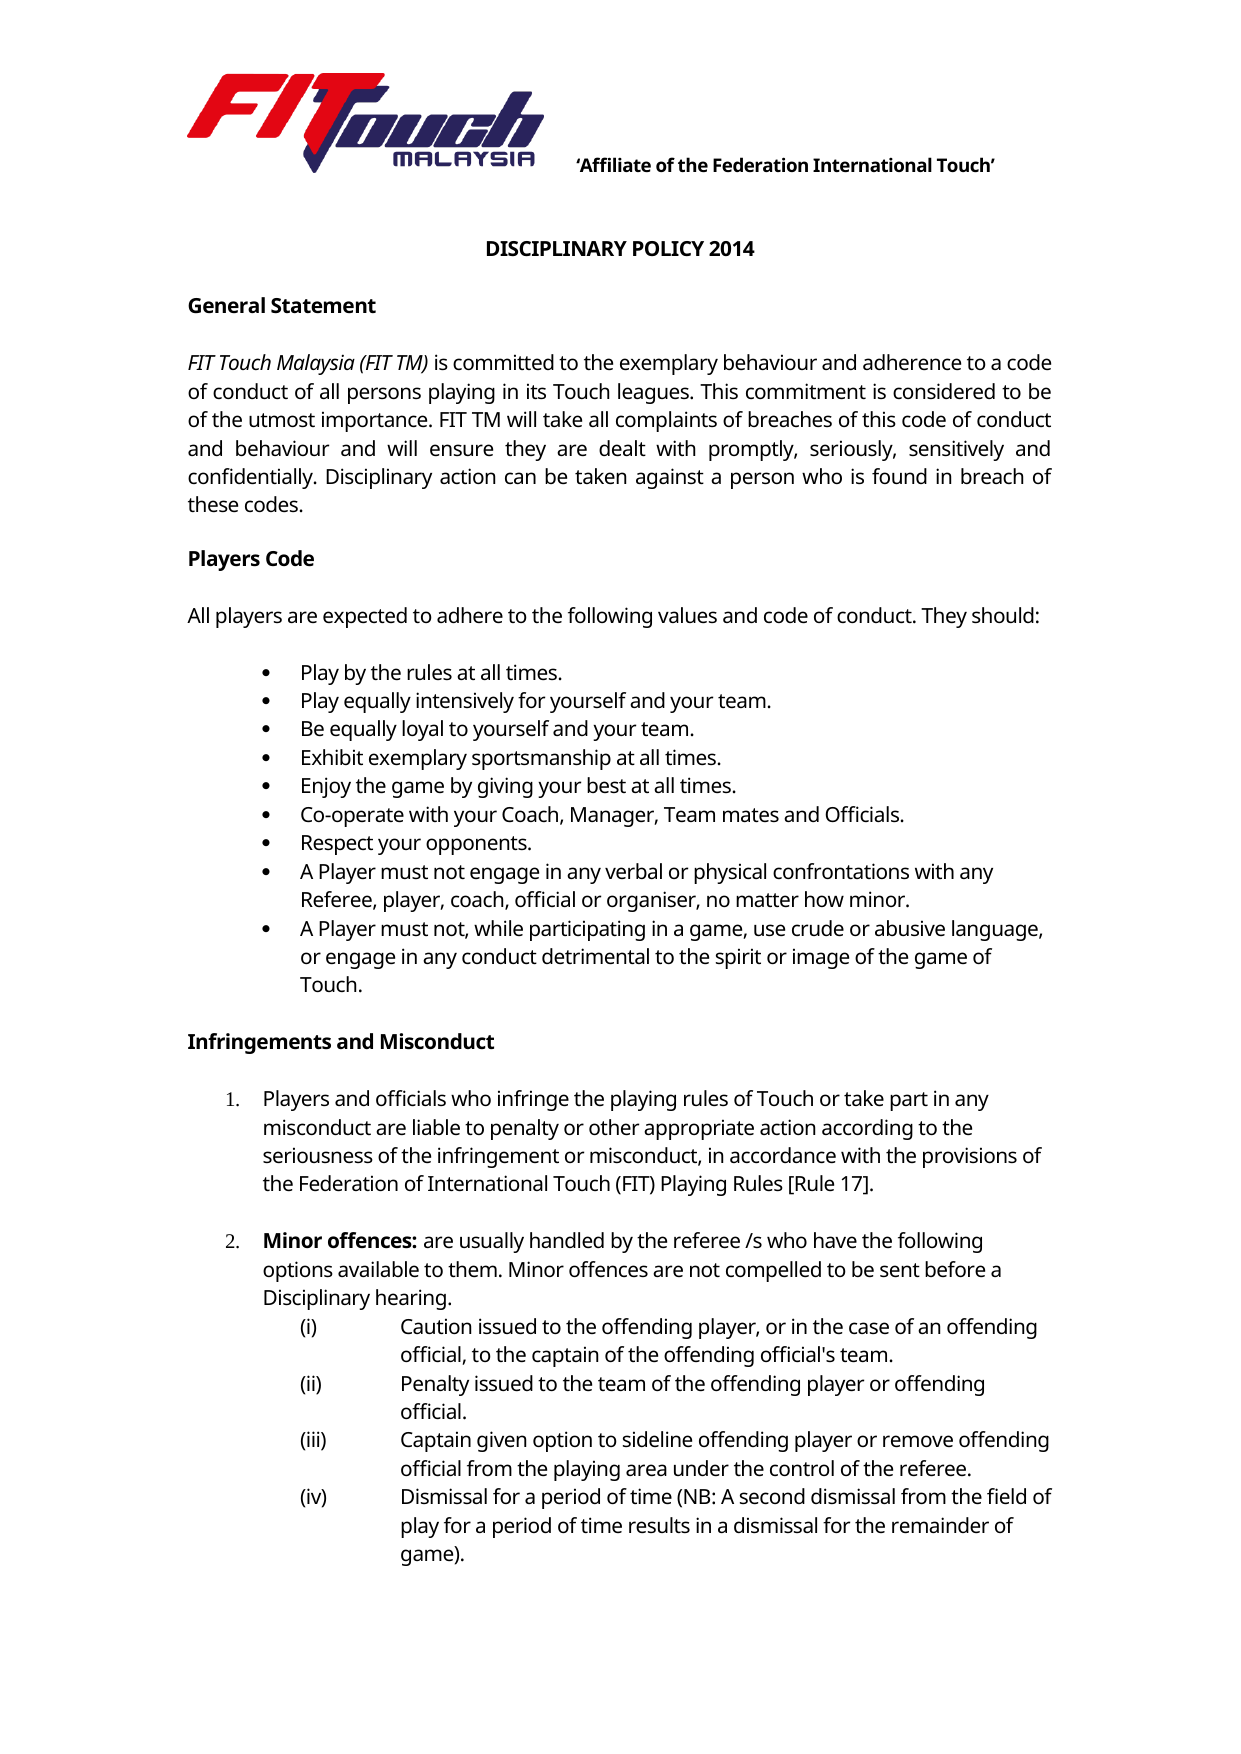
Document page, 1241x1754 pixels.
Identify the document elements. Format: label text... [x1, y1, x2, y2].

list Co-operate with your Coach, Manager, Team mates and Officials. [262, 800, 1053, 828]
list A Player must not, while participating in a game, use crude or abusive language, or engage in any conduct detrimental to the spirit or image of the game of Touch. [262, 914, 1053, 999]
text All players are expected to adhere to the following values and code of conduct. They should: [187, 601, 1053, 629]
list Be equally loyal to yourself and your team. [262, 714, 1053, 743]
list Penalty issued to the team of the offending player or offending official. [300, 1369, 1053, 1426]
text FIT Touch Malaysia (FIT TM) is committed to the exemplary behaviour and adherence to a code of conduct of all persons playing in its Touch leagues. This commitment is considered to be of the utmost importance. FIT TM will take all complaints of breaches of this code of conduct and behaviour and will ensure they are dealt with promptly, seriously, sensitively and confidentially. Disciplinary action can be taken against a person who is found in breach of these codes. [187, 348, 1053, 519]
picture [187, 73, 544, 173]
list Respect your opponents. [262, 828, 1053, 857]
text DISCIPLINARY POLICY 2014 [187, 234, 1053, 263]
list Players and officials who infringe the playing rules of Touch or take part in any misconduct are liable to penalty or other appropriate action according to the seriousness of the infringement or misconduct, in accordance with the provisions of the Federation of International Touch (FIT) Playing Rules [Rule 17]. [225, 1084, 1053, 1198]
list A Player must not engage in any verbal or physical confrontations with any Referee, player, coach, official or organiser, no matter how minor. [262, 857, 1053, 914]
list Minor offences: are usually handled by the referee /s who have the following options available to them. Minor offences are not compelled to be sent before a Disciplinary hearing. [225, 1226, 1053, 1312]
list Exhibit exemplary sportsmanship at all times. [262, 743, 1053, 771]
list Caution issued to the offending player, or in the case of an offending official, to the captain of the offending official's team. [300, 1312, 1053, 1369]
list Enjoy the game by giving your best at all times. [262, 771, 1053, 800]
list Captain given option to sideline offending player or remove offending official from the playing area under the control of the referee. [300, 1426, 1053, 1482]
list Dismissal for a period of time (NB: A second dismissal from the field of play for a period of time results in a dismissal for the remainder of game). [300, 1482, 1053, 1568]
list Play by the rules at all times. [262, 658, 1053, 686]
list Play equally intensively for yourself and your team. [262, 686, 1053, 714]
text General Statement [187, 291, 1053, 320]
text Players Code [187, 544, 1053, 572]
text Infringements and Misconduct [187, 1027, 1053, 1056]
